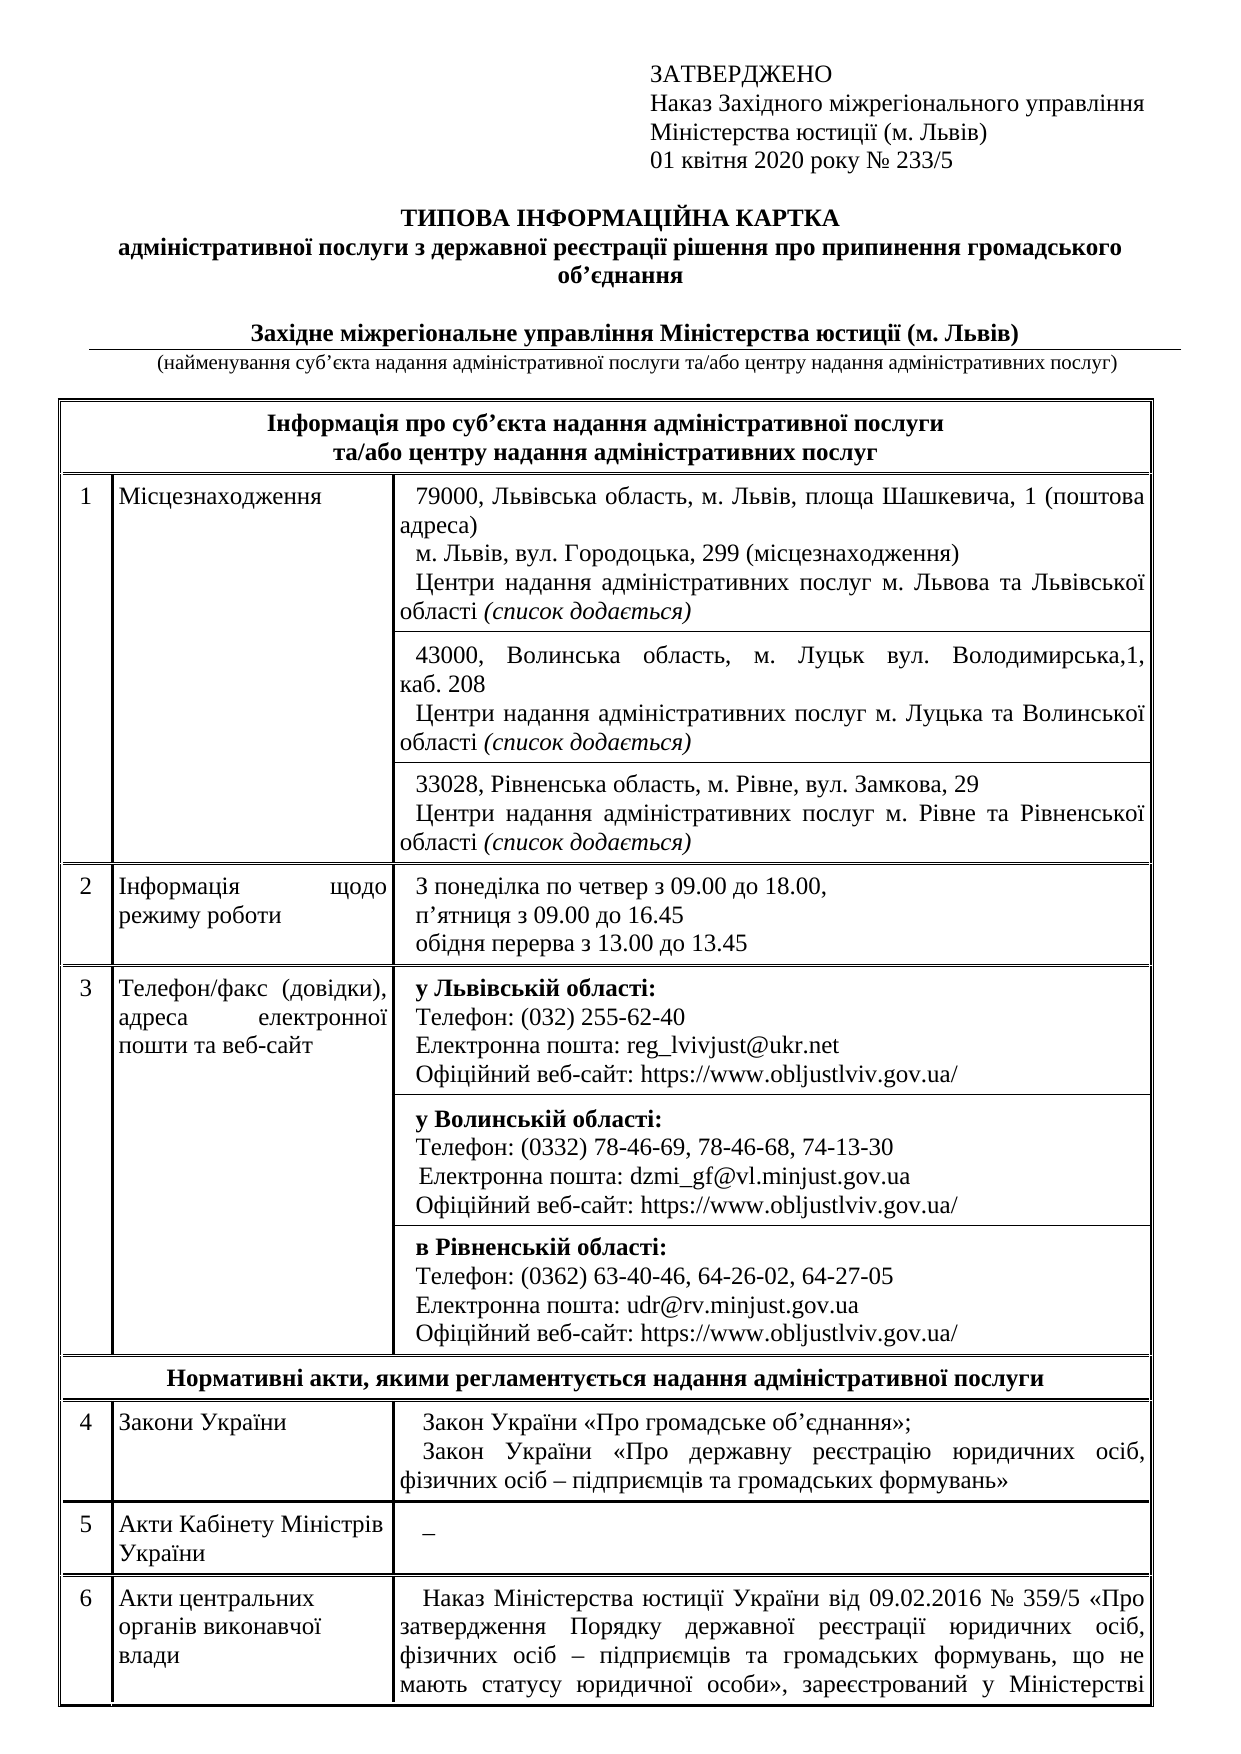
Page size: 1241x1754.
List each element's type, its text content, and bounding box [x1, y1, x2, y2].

table_cell _ [395, 1500, 1150, 1573]
text Наказ Західного міжрегіонального управління Міністерства юстиції (м. Львів) [650, 88, 1181, 145]
table_cell у Львівській області: Телефон: (032) 255-62-40 Електронна пошта: reg_lvivjust@ukr.net Офіційний веб-сайт: https://www.obljustlviv.gov.ua/ [395, 964, 1151, 1094]
text (найменування суб’єкта надання адміністративної послуги та/або центру надання адміністративних послуг) [89, 350, 1181, 374]
table_cell в Рівненській області: Телефон: (0362) 63-40-46, 64-26-02, 64-27-05 Електронна пошта: udr@rv.minjust.gov.ua Офіційний веб-сайт: https://www.obljustlviv.gov.ua/ [395, 1226, 1150, 1353]
table_cell Закон України «Про громадське об’єднання»; Закон України «Про державну реєстрацію юридичних осіб, фізичних осіб – підприємців та громадських формувань» [395, 1398, 1151, 1500]
table_cell 4 [61, 1398, 111, 1500]
table_header Інформація про суб’єкта надання адміністративної послуги та/або центру надання адміністративних послуг [61, 402, 1150, 472]
table_cell Закони України [114, 1402, 392, 1500]
table_cell 1 [59, 472, 112, 862]
text Західне міжрегіональне управління Міністерства юстиції (м. Львів) [89, 318, 1181, 349]
table_cell 5 [61, 1500, 111, 1573]
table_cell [112, 1577, 393, 1704]
table_cell у Волинській області: Телефон: (0332) 78-46-69, 78-46-68, 74-13-30 Електронна пошта: dzmi_gf@vl.minjust.gov.ua Офіційний веб-сайт: https://www.obljustlviv.gov.ua/ [395, 1095, 1150, 1225]
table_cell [393, 1573, 1151, 1704]
table_cell 79000, Львівська область, м. Львів, площа Шашкевича, 1 (поштова адреса) м. Львів, вул. Городоцька, 299 (місцезнаходження) Центри надання адміністративних послуг м. Львова та Львівської області (список додається) [393, 472, 1152, 631]
table_cell Акти Кабінету Міністрів України [114, 1503, 392, 1573]
table_cell 6 [61, 1573, 112, 1704]
table_cell Інформація щодо режиму роботи [114, 865, 392, 963]
table_cell 33028, Рівненська область, м. Рівне, вул. Замкова, 29 Центри надання адміністративних послуг м. Рівне та Рівненської області (список додається) [395, 763, 1150, 862]
table_cell Місцезнаходження [114, 475, 392, 862]
table_cell Телефон/факс (довідки), адреса електронної пошти та веб-сайт [114, 967, 392, 1353]
table_cell З понеділка по четвер з 09.00 до 18.00, п’ятниця з 09.00 до 16.45 обідня перерва з 13.00 до 13.45 [393, 862, 1152, 963]
table_cell 3 [61, 964, 111, 1353]
table_cell 2 [59, 862, 112, 963]
text 01 квітня 2020 року № 233/5 [650, 145, 1181, 174]
table_cell 43000, Волинська область, м. Луцьк вул. Володимирська,1, каб. 208 Центри надання адміністративних послуг м. Луцька та Волинської області (список додається) [395, 632, 1150, 762]
text адміністративної послуги з державної реєстрації рішення про припинення громадського об’єднання [59, 232, 1181, 289]
text ТИПОВА ІНФОРМАЦІЙНА КАРТКА [59, 203, 1181, 232]
text ЗАТВЕРДЖЕНО [650, 59, 1181, 88]
table_cell Нормативні акти, якими регламентується надання адміністративної послуги [61, 1354, 1151, 1398]
